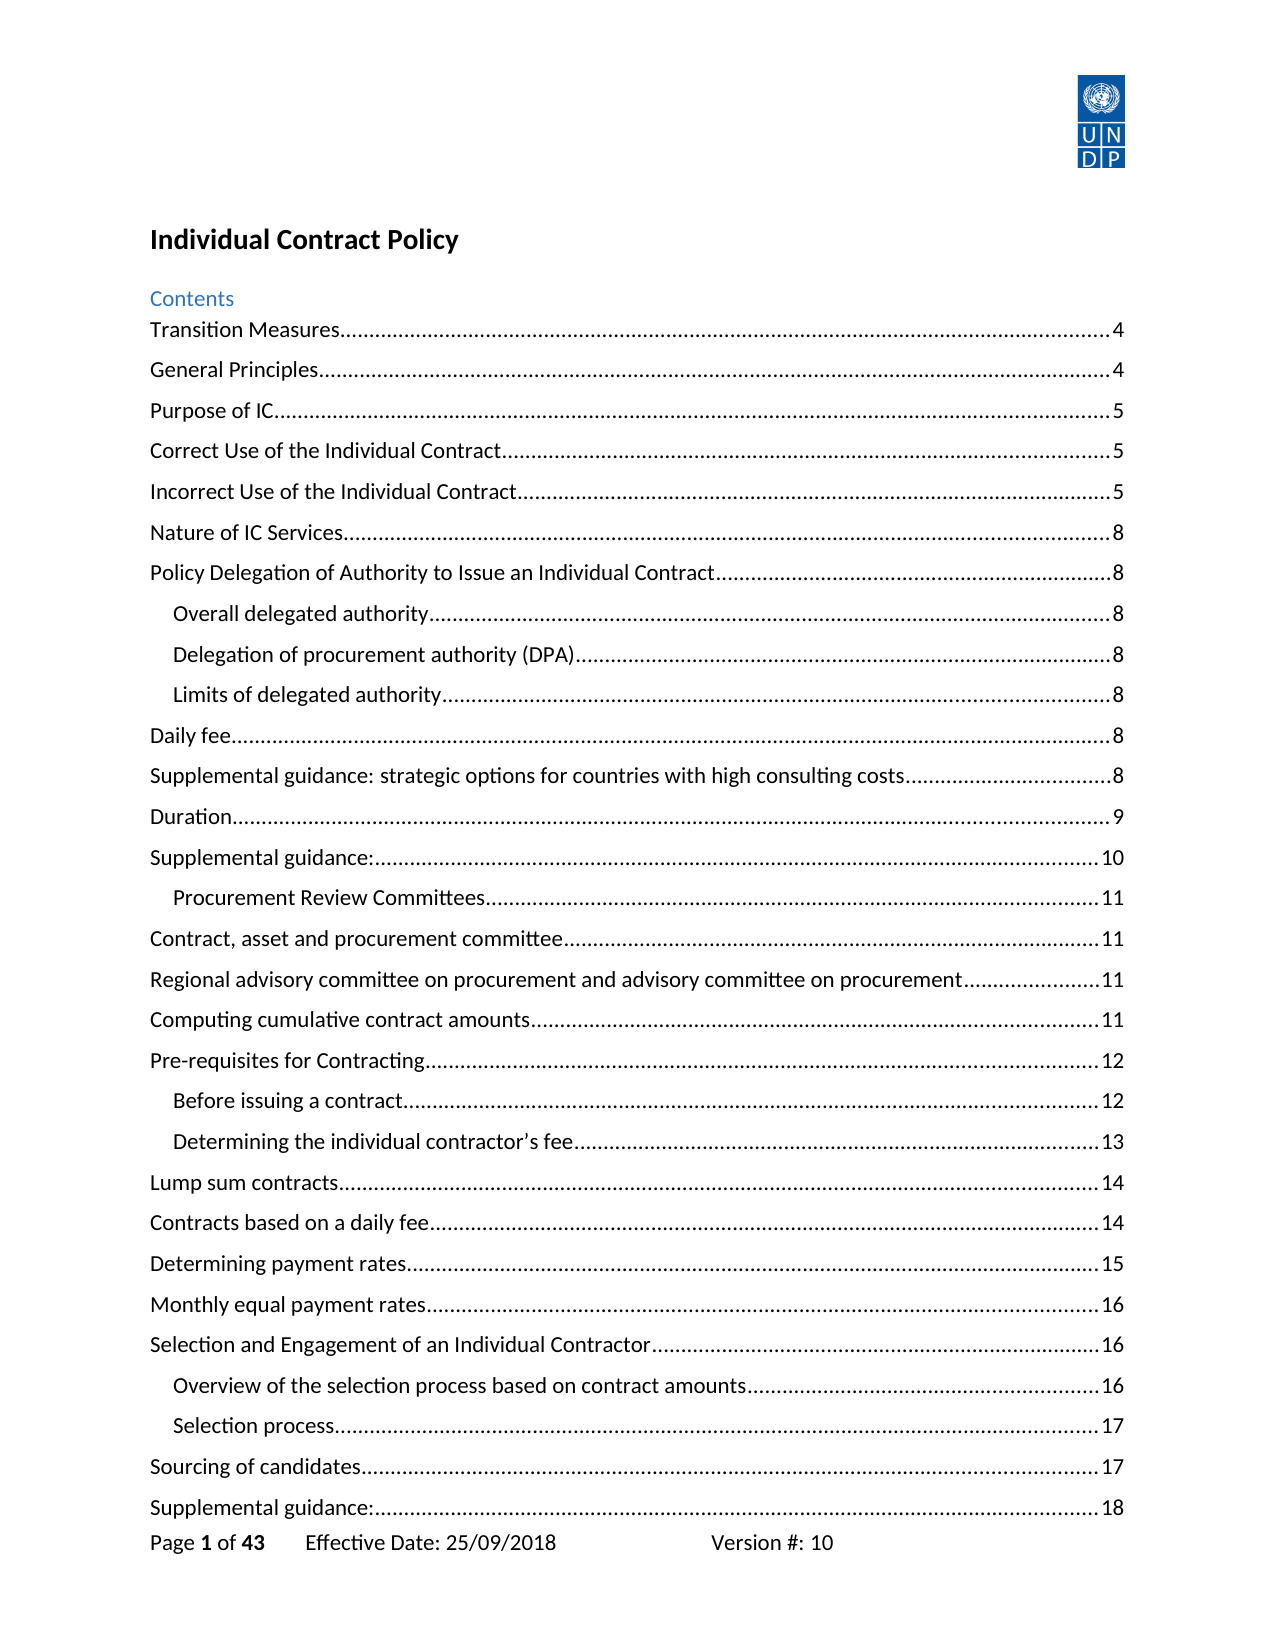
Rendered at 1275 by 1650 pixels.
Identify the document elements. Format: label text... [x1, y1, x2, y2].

picture [1076, 75, 1125, 168]
subtitle Individual Contract Policy [150, 221, 1125, 257]
